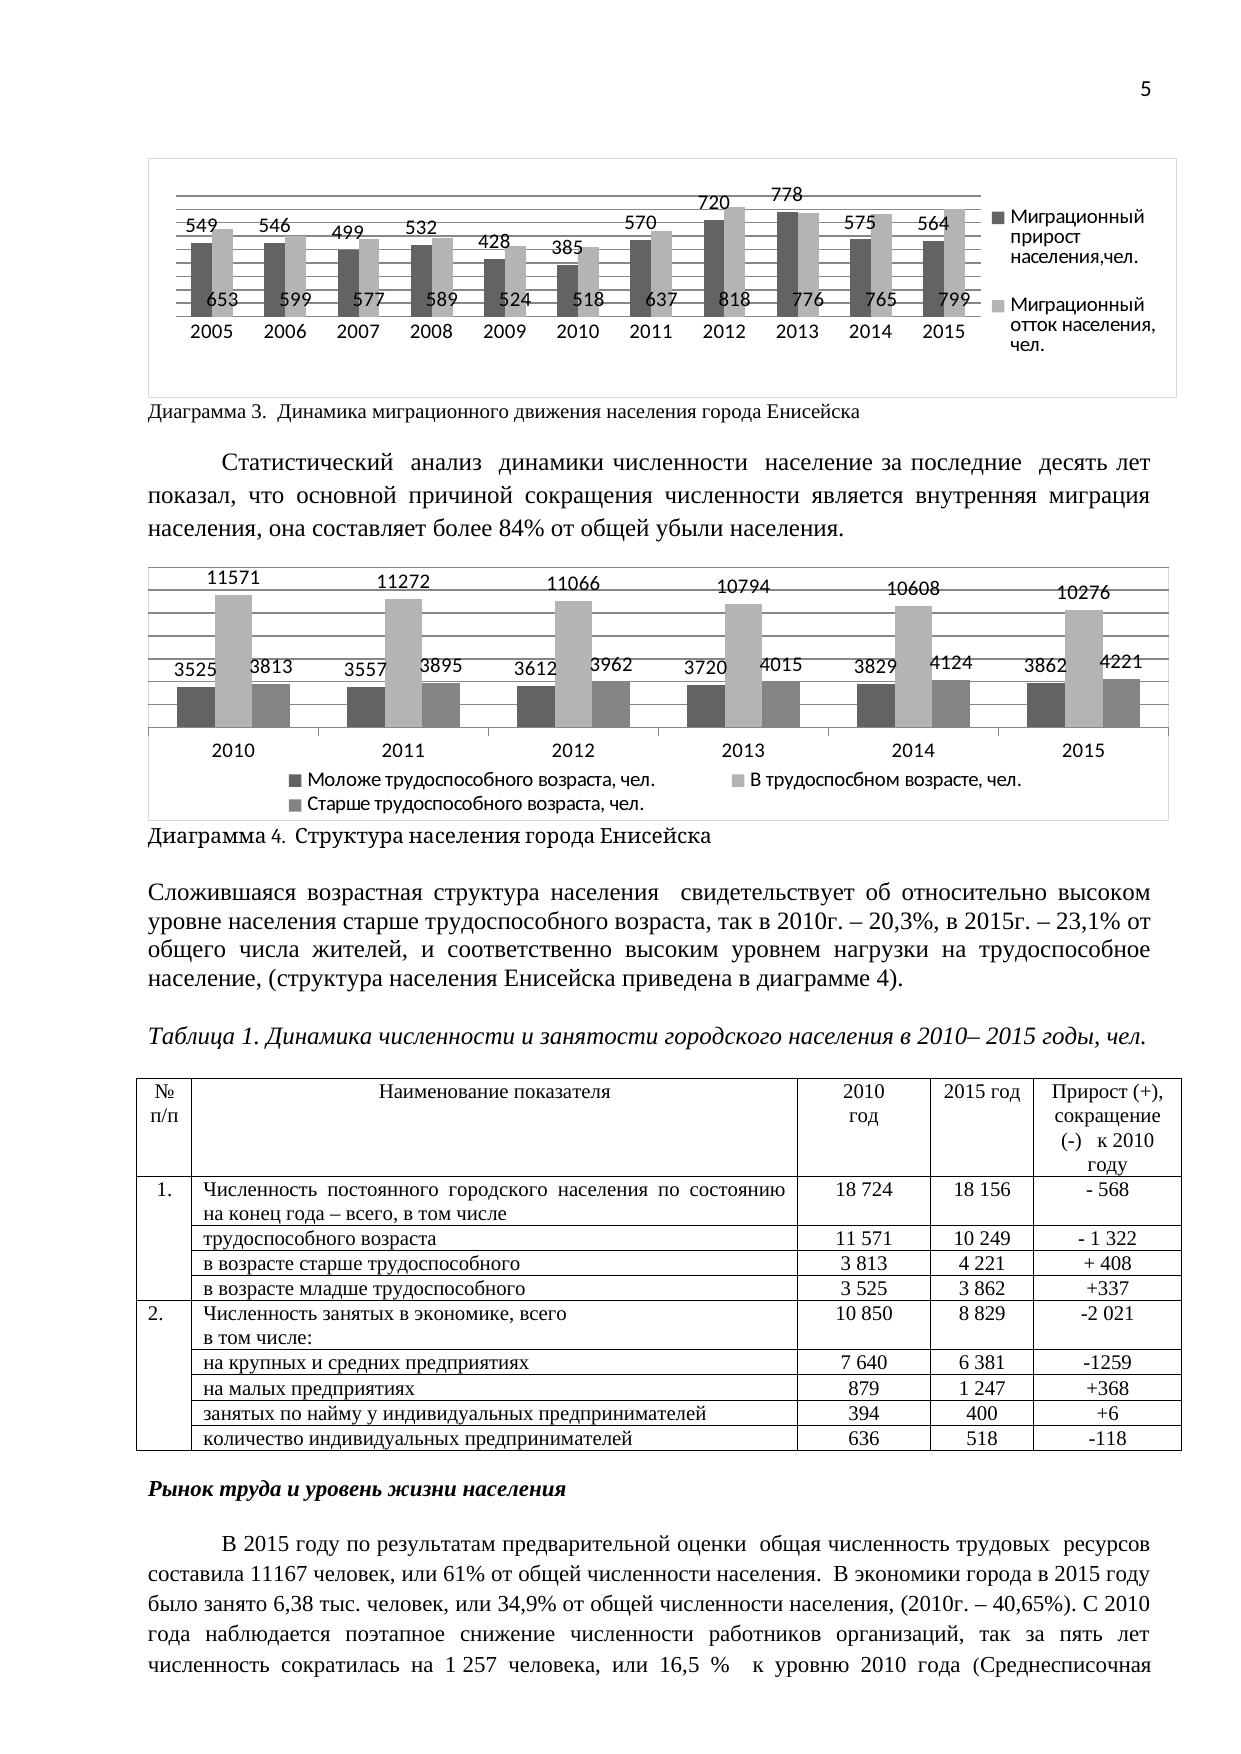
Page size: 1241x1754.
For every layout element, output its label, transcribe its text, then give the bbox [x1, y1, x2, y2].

table_header Наименование показателя [192, 1079, 797, 1176]
table_header 2010 год [798, 1079, 930, 1176]
table_cell 11 571 [798, 1226, 930, 1250]
table_cell в возрасте старше трудоспособного [192, 1251, 797, 1275]
table_cell количество индивидуальных предпринимателей [192, 1426, 797, 1450]
table_header Прирост (+), сокращение (-) к 2010 году [1034, 1079, 1181, 1176]
table_cell 18 724 [798, 1177, 930, 1225]
table_cell +337 [1034, 1276, 1181, 1300]
table_cell 1. [137, 1177, 191, 1300]
table_cell 4 221 [931, 1251, 1033, 1275]
table_cell 394 [798, 1401, 930, 1424]
table_cell +368 [1034, 1375, 1181, 1399]
table_cell +6 [1034, 1401, 1181, 1424]
table_cell -1259 [1034, 1350, 1181, 1374]
table_cell + 408 [1034, 1251, 1181, 1275]
table_cell трудоспособного возраста [192, 1226, 797, 1250]
table_cell в возрасте младше трудоспособного [192, 1276, 797, 1300]
table_cell на малых предприятиях [192, 1375, 797, 1399]
table_cell занятых по найму у индивидуальных предпринимателей [192, 1401, 797, 1424]
table_cell на крупных и средних предприятиях [192, 1350, 797, 1374]
table_cell Численность занятых в экономике, всего в том числе: [192, 1301, 797, 1349]
text Таблица 1. Динамика численности и занятости городского населения в 2010– 2015 годы, чел. [148, 1021, 1152, 1049]
table_cell 3 862 [931, 1276, 1033, 1300]
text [148, 1530, 1152, 1677]
table_cell 6 381 [931, 1350, 1033, 1374]
table_cell 400 [931, 1401, 1033, 1424]
table_cell -2 021 [1034, 1301, 1181, 1349]
table_cell 1 247 [931, 1375, 1033, 1399]
text Статистический анализ динамики численности население за последние десять лет показал, что основной причиной сокращения численности является внутренняя миграция населения, она составляет более 84% от общей убыли населения. [148, 447, 1152, 541]
table_header № п/п [137, 1079, 191, 1176]
table_cell 7 640 [798, 1350, 930, 1374]
text Рынок труда и уровень жизни населения [148, 1475, 1152, 1501]
subtitle Диаграмма 4. Структура населения города Енисейска [148, 825, 1152, 849]
table_cell 3 525 [798, 1276, 930, 1300]
table_cell - 1 322 [1034, 1226, 1181, 1250]
table_cell - 568 [1034, 1177, 1181, 1225]
table_cell 636 [798, 1426, 930, 1450]
table_cell 10 850 [798, 1301, 930, 1349]
table_header 2015 год [931, 1079, 1033, 1176]
table_cell Численность постоянного городского населения по состоянию на конец года – всего, в том числе [192, 1177, 797, 1225]
table_cell -118 [1034, 1426, 1181, 1450]
table_cell 18 156 [931, 1177, 1033, 1225]
text Сложившаяся возрастная структура населения свидетельствует об относительно высоком уровне населения старше трудоспособного возраста, так в 2010г. – 20,3%, в 2015г. – 23,1% от общего числа жителей, и соответственно высоким уровнем нагрузки на трудоспособное население, (структура населения Енисейска приведена в диаграмме 4). [148, 877, 1152, 992]
table_cell 10 249 [931, 1226, 1033, 1250]
table_cell 3 813 [798, 1251, 930, 1275]
table_cell 879 [798, 1375, 930, 1399]
table_cell 518 [931, 1426, 1033, 1450]
table_cell 8 829 [931, 1301, 1033, 1349]
table_cell 2. [137, 1301, 191, 1450]
text Диаграмма 3. Динамика миграционного движения населения города Енисейска [148, 398, 1152, 423]
